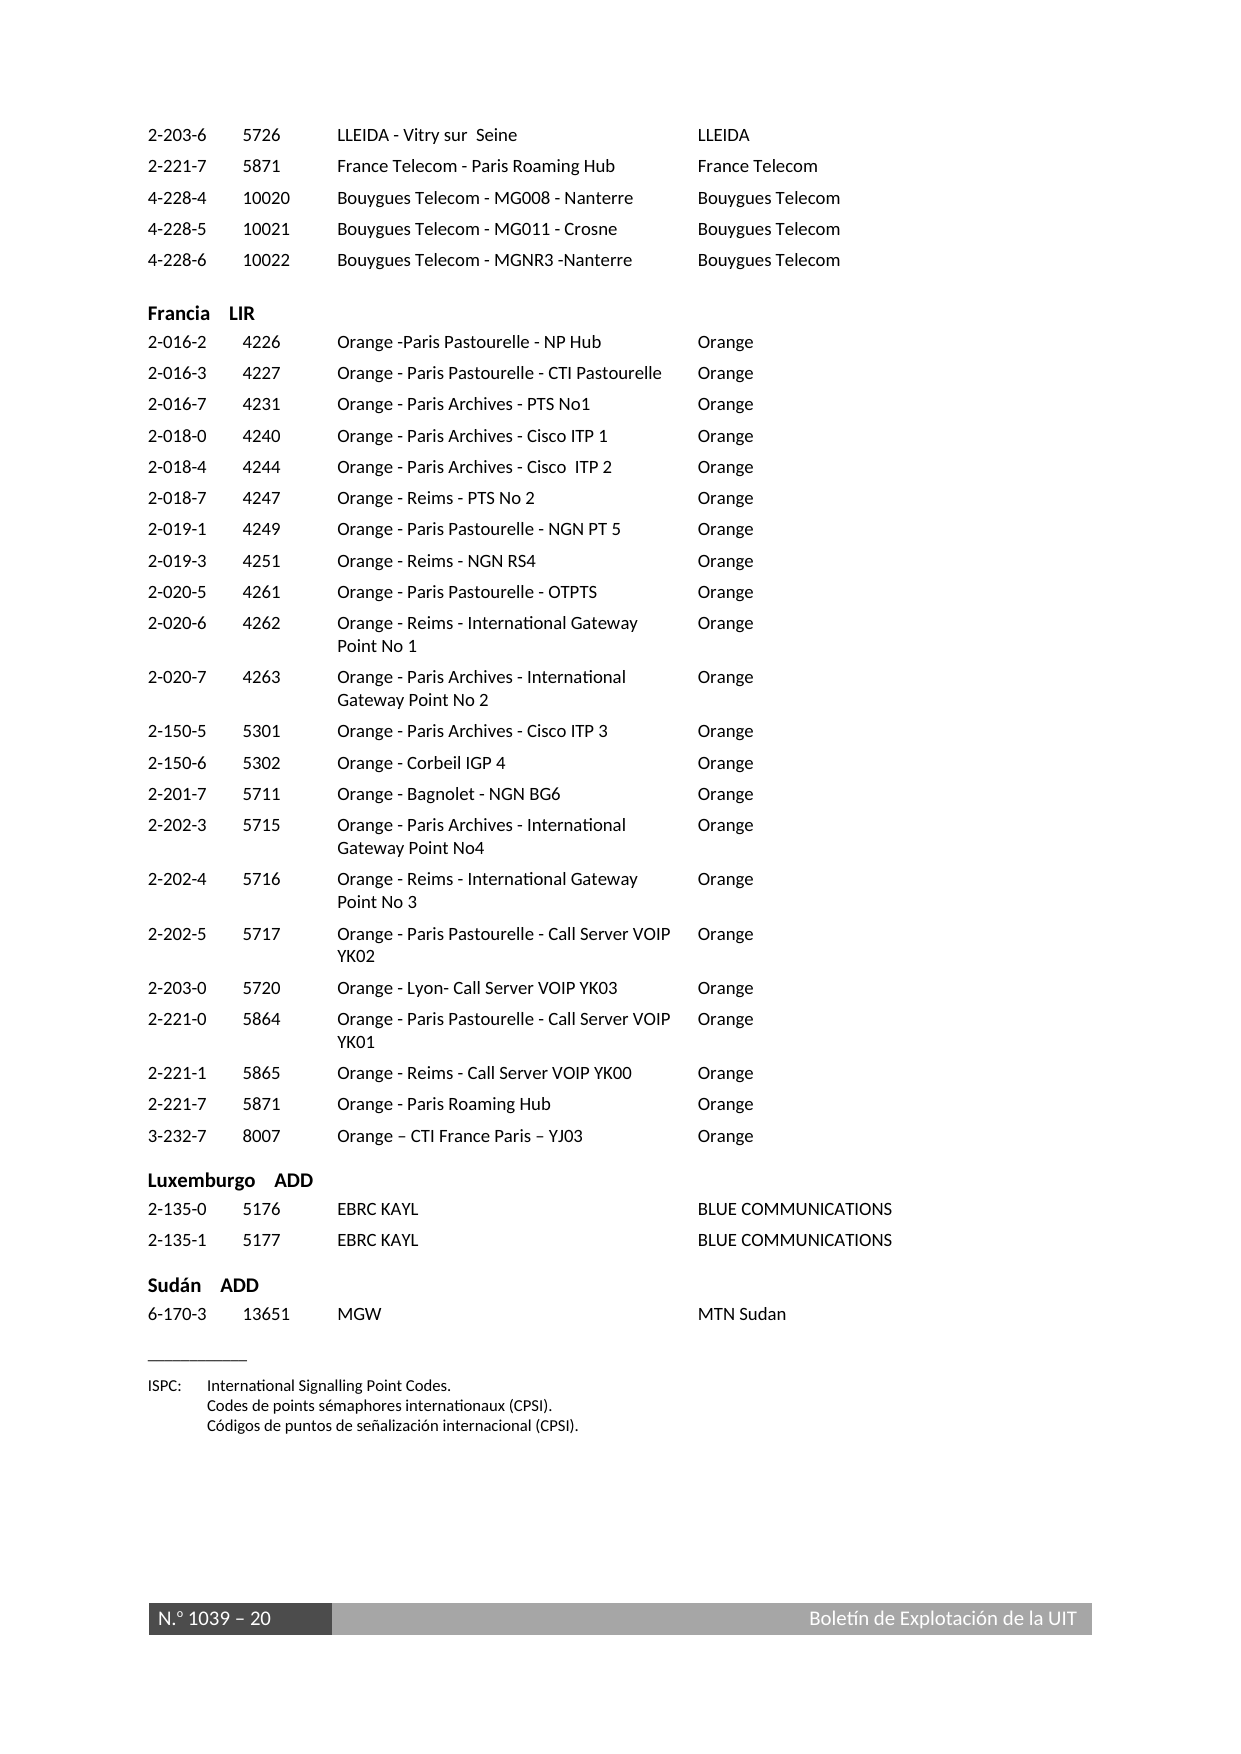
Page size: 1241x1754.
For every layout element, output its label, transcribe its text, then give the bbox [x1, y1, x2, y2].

table_cell BLUE COMMUNICATIONS [686, 1193, 1104, 1224]
table_cell 5711 [231, 778, 326, 809]
table_cell Orange [686, 661, 1104, 715]
table_cell Orange [686, 1057, 1104, 1088]
table_cell Orange [686, 420, 1104, 451]
table_cell Orange [686, 747, 1104, 778]
table_cell Orange - Paris Archives - Cisco ITP 3 [326, 715, 686, 747]
table_cell 2-020-6 [136, 607, 231, 661]
table_cell 4251 [231, 545, 326, 576]
table_cell Orange [686, 576, 1104, 607]
table_cell 2-201-7 [136, 778, 231, 809]
table_cell Orange - Paris Pastourelle - CTI Pastourelle [326, 357, 686, 388]
table_cell Luxemburgo ADD [136, 1151, 1104, 1193]
table_cell 4263 [231, 661, 326, 715]
table_cell Orange [686, 1088, 1104, 1119]
table_cell Orange - Reims - Call Server VOIP YK00 [326, 1057, 686, 1088]
table_cell Orange - Corbeil IGP 4 [326, 747, 686, 778]
table_cell 6-170-3 [136, 1298, 231, 1329]
table_cell 2-018-7 [136, 482, 231, 513]
table_cell Orange - Paris Archives - International Gateway Point No 2 [326, 661, 686, 715]
table_cell Bouygues Telecom [686, 244, 1104, 275]
table_cell 2-221-0 [136, 1003, 231, 1057]
table_cell 2-150-6 [136, 747, 231, 778]
table_cell Orange - Bagnolet - NGN BG6 [326, 778, 686, 809]
text ____________ [148, 1343, 1092, 1371]
table_cell MTN Sudan [686, 1298, 1104, 1329]
table_cell 2-016-3 [136, 357, 231, 388]
table_cell Orange [686, 388, 1104, 419]
table_cell 4-228-5 [136, 213, 231, 244]
table_cell Orange - Paris Archives - International Gateway Point No4 [326, 809, 686, 863]
table_cell 2-221-7 [136, 1088, 231, 1119]
table_cell 4262 [231, 607, 326, 661]
table_cell France Telecom - Paris Roaming Hub [326, 150, 686, 182]
table_cell Bouygues Telecom [686, 182, 1104, 213]
table_cell Orange [686, 451, 1104, 482]
table_cell 2-016-7 [136, 388, 231, 419]
table_cell Sudán ADD [136, 1255, 1104, 1297]
table_cell Bouygues Telecom - MGNR3 -Nanterre [326, 244, 686, 275]
table_cell 5865 [231, 1057, 326, 1088]
table_cell Orange [686, 482, 1104, 513]
table_cell 3-232-7 [136, 1120, 231, 1151]
table_cell 5871 [231, 1088, 326, 1119]
table_cell Orange - Paris Archives - Cisco ITP 2 [326, 451, 686, 482]
table_cell Orange [686, 1003, 1104, 1057]
table_cell Orange [686, 809, 1104, 863]
table_cell 10021 [231, 213, 326, 244]
table_cell 5716 [231, 863, 326, 917]
table_cell 8007 [231, 1120, 326, 1151]
table_cell Orange [686, 972, 1104, 1003]
table_cell Orange - Paris Pastourelle - Call Server VOIP YK01 [326, 1003, 686, 1057]
table_cell 2-016-2 [136, 326, 231, 357]
table_cell 5726 [231, 119, 326, 150]
table_cell Orange [686, 918, 1104, 972]
table_cell Orange - Paris Pastourelle - OTPTS [326, 576, 686, 607]
table_cell 2-150-5 [136, 715, 231, 747]
table_cell 5302 [231, 747, 326, 778]
table_cell Orange - Paris Archives - PTS No1 [326, 388, 686, 419]
table_cell Orange - Lyon- Call Server VOIP YK03 [326, 972, 686, 1003]
table_cell 4240 [231, 420, 326, 451]
table_cell 4244 [231, 451, 326, 482]
table_cell 2-202-4 [136, 863, 231, 917]
table_cell 10020 [231, 182, 326, 213]
table_cell Orange – CTI France Paris – YJ03 [326, 1120, 686, 1151]
table_cell 5864 [231, 1003, 326, 1057]
table_cell 2-019-3 [136, 545, 231, 576]
table_cell France Telecom [686, 150, 1104, 182]
table_cell Bouygues Telecom [686, 213, 1104, 244]
table_cell Francia LIR [136, 275, 1104, 326]
table_cell LLEIDA - Vitry sur Seine [326, 119, 686, 150]
text Códigos de puntos de señalización internacional (CPSI). [148, 1416, 1092, 1436]
table_cell 2-221-1 [136, 1057, 231, 1088]
text ISPC: International Signalling Point Codes. [148, 1375, 1092, 1395]
table_cell Orange -Paris Pastourelle - NP Hub [326, 326, 686, 357]
table_cell 2-203-0 [136, 972, 231, 1003]
table_cell 2-202-3 [136, 809, 231, 863]
table_cell Orange [686, 778, 1104, 809]
table_cell Orange - Reims - NGN RS4 [326, 545, 686, 576]
table_cell LLEIDA [686, 119, 1104, 150]
table_cell Orange - Paris Pastourelle - NGN PT 5 [326, 513, 686, 544]
table_cell 5177 [231, 1224, 326, 1255]
table_cell 2-135-1 [136, 1224, 231, 1255]
table_cell Orange - Reims - PTS No 2 [326, 482, 686, 513]
table_cell 2-203-6 [136, 119, 231, 150]
table_cell 4227 [231, 357, 326, 388]
table_cell 2-019-1 [136, 513, 231, 544]
table_cell 13651 [231, 1298, 326, 1329]
table_cell EBRC KAYL [326, 1224, 686, 1255]
table_cell 4249 [231, 513, 326, 544]
table_cell 5715 [231, 809, 326, 863]
table_cell 2-202-5 [136, 918, 231, 972]
table_cell Bouygues Telecom - MG008 - Nanterre [326, 182, 686, 213]
table_cell 5301 [231, 715, 326, 747]
table_cell BLUE COMMUNICATIONS [686, 1224, 1104, 1255]
table_cell 10022 [231, 244, 326, 275]
table_cell 5717 [231, 918, 326, 972]
table_cell Orange [686, 545, 1104, 576]
table_cell Orange - Reims - International Gateway Point No 1 [326, 607, 686, 661]
table_cell Orange - Paris Archives - Cisco ITP 1 [326, 420, 686, 451]
table_cell Orange [686, 607, 1104, 661]
table_cell 5176 [231, 1193, 326, 1224]
table_cell 4247 [231, 482, 326, 513]
table_cell Orange - Reims - International Gateway Point No 3 [326, 863, 686, 917]
table_cell 2-018-4 [136, 451, 231, 482]
table_cell 4-228-6 [136, 244, 231, 275]
table_cell 4231 [231, 388, 326, 419]
table_cell Orange [686, 513, 1104, 544]
table_cell 5720 [231, 972, 326, 1003]
table_cell Orange [686, 357, 1104, 388]
text Codes de points sémaphores internationaux (CPSI). [148, 1395, 1092, 1416]
table_cell Orange - Paris Roaming Hub [326, 1088, 686, 1119]
table_cell 5871 [231, 150, 326, 182]
table_cell 2-020-5 [136, 576, 231, 607]
table_cell 4261 [231, 576, 326, 607]
table_cell Orange [686, 326, 1104, 357]
table_cell 2-018-0 [136, 420, 231, 451]
table_cell 2-135-0 [136, 1193, 231, 1224]
table_cell Orange - Paris Pastourelle - Call Server VOIP YK02 [326, 918, 686, 972]
table_cell 4226 [231, 326, 326, 357]
table_cell Bouygues Telecom - MG011 - Crosne [326, 213, 686, 244]
table_cell 2-020-7 [136, 661, 231, 715]
table_cell Orange [686, 1120, 1104, 1151]
table_cell MGW [326, 1298, 686, 1329]
table_cell 2-221-7 [136, 150, 231, 182]
table_cell Orange [686, 715, 1104, 747]
table_cell EBRC KAYL [326, 1193, 686, 1224]
table_cell 4-228-4 [136, 182, 231, 213]
table_cell Orange [686, 863, 1104, 917]
